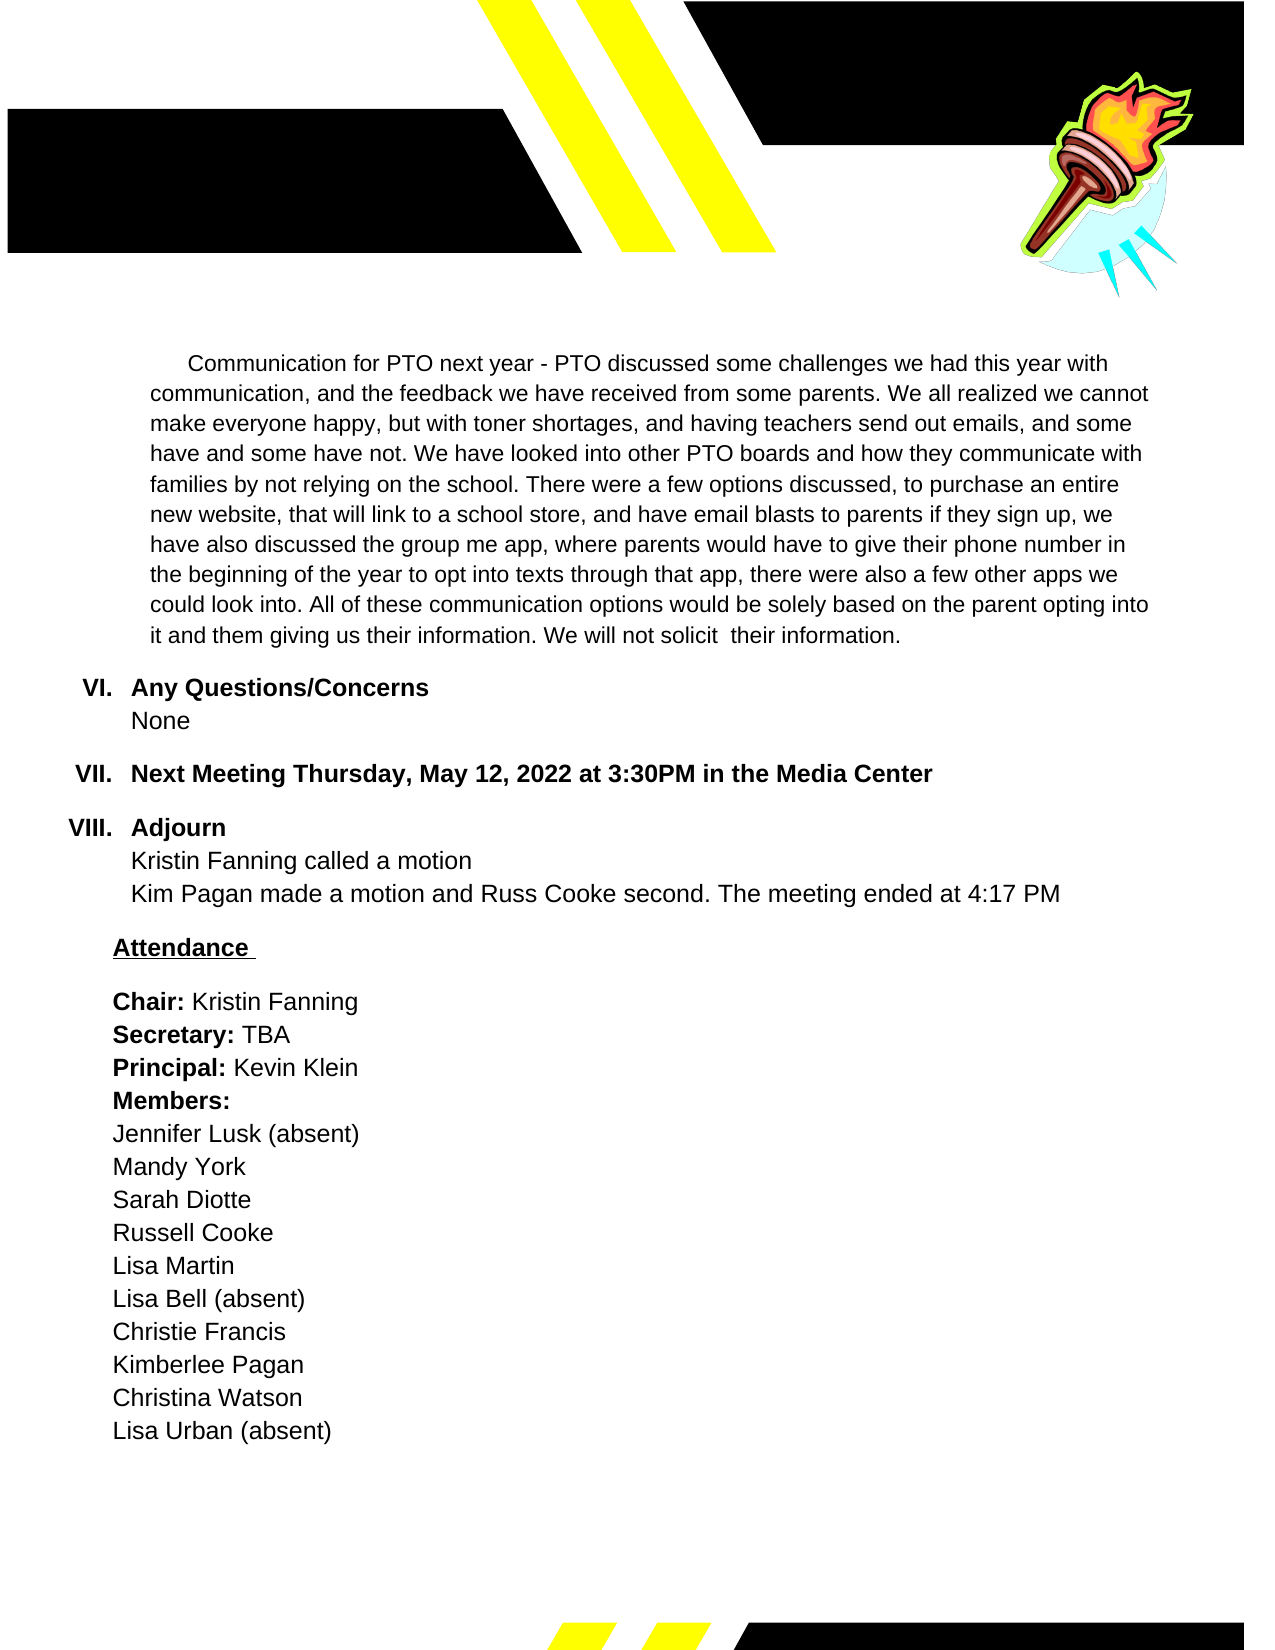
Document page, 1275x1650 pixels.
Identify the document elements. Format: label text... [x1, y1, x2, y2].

list Any Questions/Concerns None [112, 673, 1162, 734]
list Next Meeting Thursday, May 12, 2022 at 3:30PM in the Media Center [112, 759, 1162, 788]
list Communication for PTO next year - PTO discussed some challenges we had this year with communication, and the feedback we have received from some parents. We all realized we cannot make everyone happy, but with toner shortages, and having teachers send out emails, and some have and some have not. We have looked into other PTO boards and how they communicate with families by not relying on the school. There were a few options discussed, to purchase an entire new website, that will link to a school store, and have email blasts to parents if they sign up, we have also discussed the group me app, where parents would have to give their phone number in the beginning of the year to opt into texts through that app, there were also a few other apps we could look into. All of these communication options would be solely based on the parent opting into it and them giving us their information. We will not solicit their information. [150, 350, 1162, 648]
list Adjourn Kristin Fanning called a motion Kim Pagan made a motion and Russ Cooke second. The meeting ended at 4:17 PM [112, 813, 1162, 908]
picture [1010, 48, 1240, 317]
list Attendance [112, 933, 1162, 962]
text Chair: Kristin Fanning Secretary: TBA Principal: Kevin Klein Members: Jennifer Lusk (absent) Mandy York Sarah Diotte Russell Cooke Lisa Martin Lisa Bell (absent) Christie Francis Kimberlee Pagan Christina Watson Lisa Urban (absent) [112, 987, 1162, 1478]
